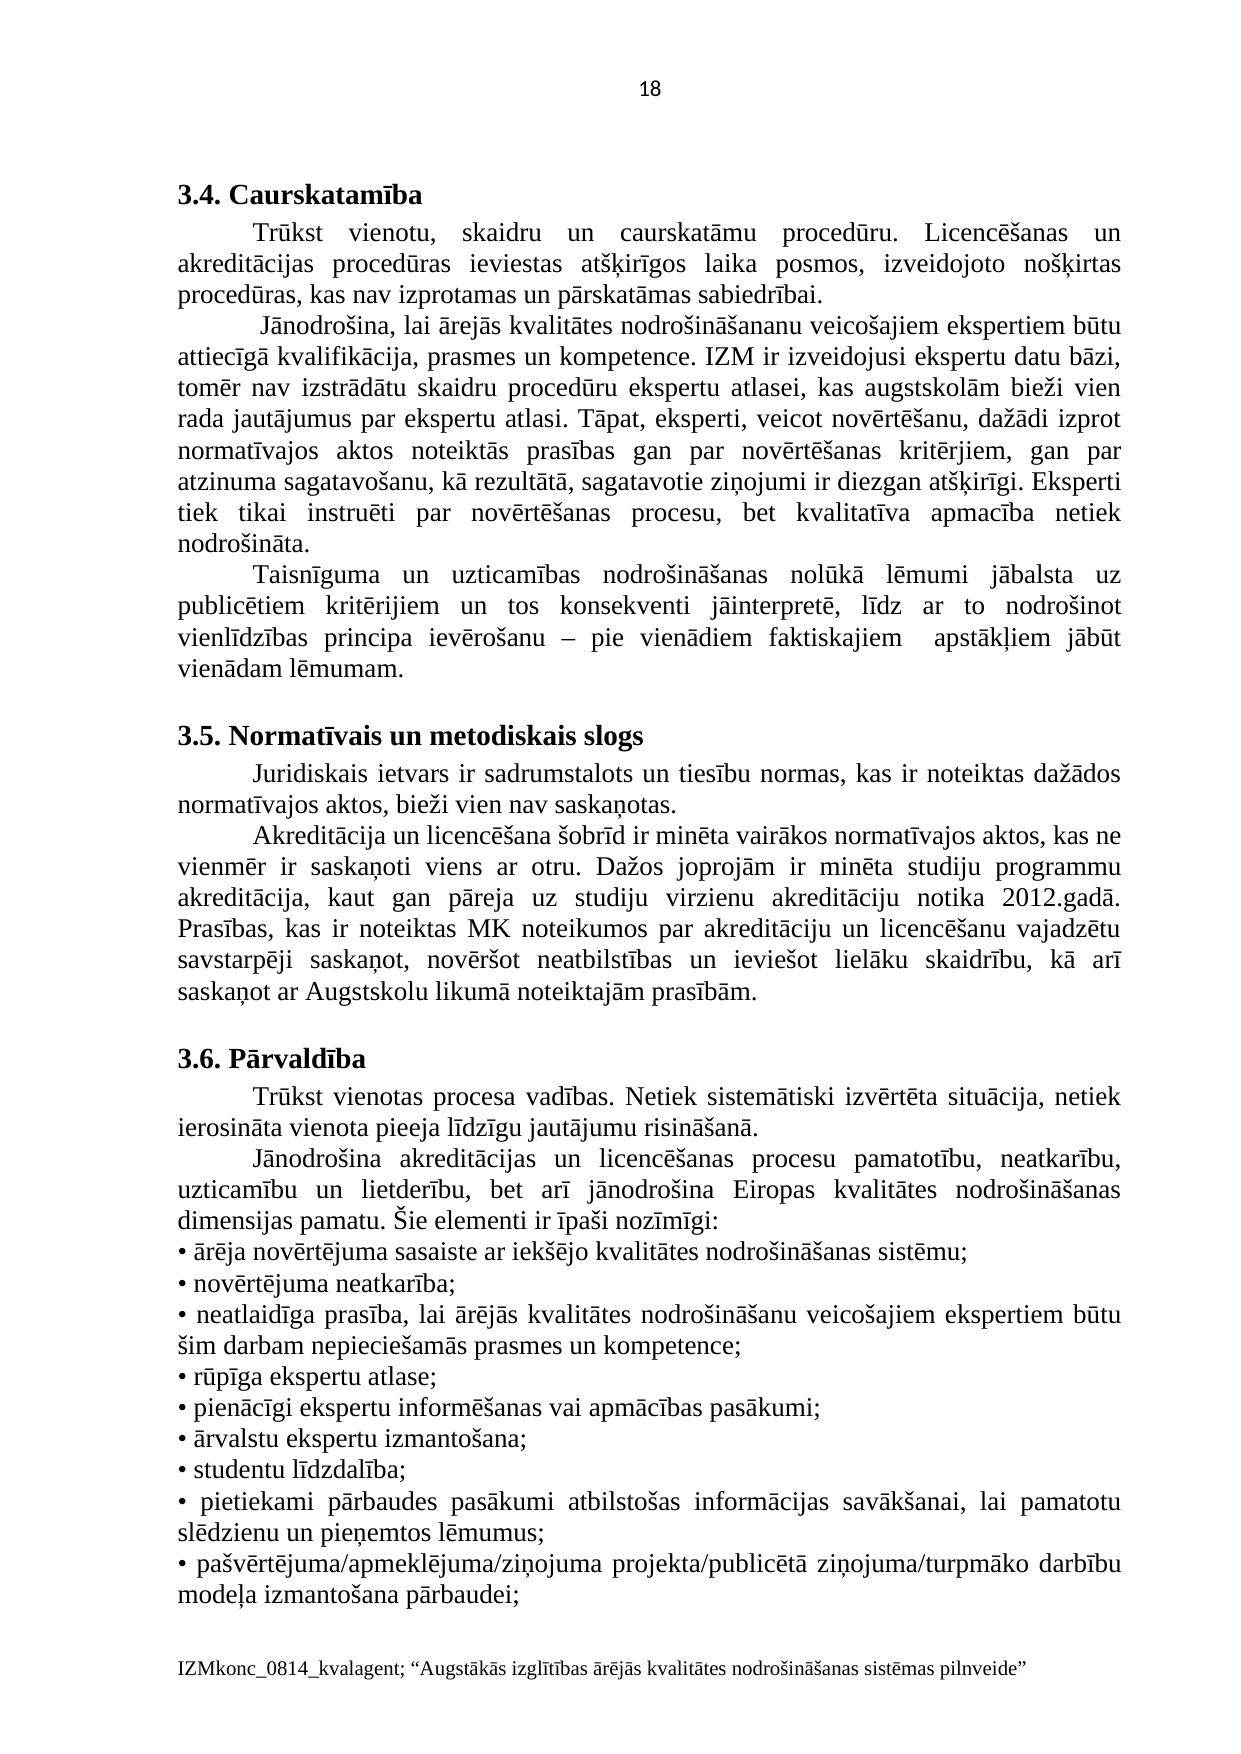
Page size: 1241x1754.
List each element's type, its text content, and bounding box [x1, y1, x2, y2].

text • rūpīga ekspertu atlase; [177, 1360, 1122, 1391]
text • neatlaidīga prasība, lai ārējās kvalitātes nodrošināšanu veicošajiem ekspertiem būtu šim darbam nepieciešamās prasmes un kompetence; [177, 1298, 1122, 1360]
text Jānodrošina akreditācijas un licencēšanas procesu pamatotību, neatkarību, uzticamību un lietderību, bet arī jānodrošina Eiropas kvalitātes nodrošināšanas dimensijas pamatu. Šie elementi ir īpaši nozīmīgi: [177, 1142, 1122, 1236]
text • ārvalstu ekspertu izmantošana; [177, 1422, 1122, 1453]
text • pašvērtējuma/apmeklējuma/ziņojuma projekta/publicētā ziņojuma/turpmāko darbību modeļa izmantošana pārbaudei; [177, 1547, 1122, 1609]
text • studentu līdzdalība; [177, 1453, 1122, 1485]
subtitle 3.4. Caurskatamība [177, 177, 1122, 211]
text • ārēja novērtējuma sasaiste ar iekšējo kvalitātes nodrošināšanas sistēmu; [177, 1236, 1122, 1267]
text Juridiskais ietvars ir sadrumstalots un tiesību normas, kas ir noteiktas dažādos normatīvajos aktos, bieži vien nav saskaņotas. [177, 757, 1122, 819]
text Jānodrošina, lai ārejās kvalitātes nodrošināšananu veicošajiem ekspertiem būtu attiecīgā kvalifikācija, prasmes un kompetence. IZM ir izveidojusi ekspertu datu bāzi, tomēr nav izstrādātu skaidru procedūru ekspertu atlasei, kas augstskolām bieži vien rada jautājumus par ekspertu atlasi. Tāpat, eksperti, veicot novērtēšanu, dažādi izprot normatīvajos aktos noteiktās prasības gan par novērtēšanas kritērjiem, gan par atzinuma sagatavošanu, kā rezultātā, sagatavotie ziņojumi ir diezgan atšķirīgi. Eksperti tiek tikai instruēti par novērtēšanas procesu, bet kvalitatīva apmacība netiek nodrošināta. [177, 309, 1122, 558]
text Akreditācija un licencēšana šobrīd ir minēta vairākos normatīvajos aktos, kas ne vienmēr ir saskaņoti viens ar otru. Dažos joprojām ir minēta studiju programmu akreditācija, kaut gan pāreja uz studiju virzienu akreditāciju notika 2012.gadā. Prasības, kas ir noteiktas MK noteikumos par akreditāciju un licencēšanu vajadzētu savstarpēji saskaņot, novēršot neatbilstības un ieviešot lielāku skaidrību, kā arī saskaņot ar Augstskolu likumā noteiktajām prasībām. [177, 819, 1122, 1006]
text • pienācīgi ekspertu informēšanas vai apmācības pasākumi; [177, 1391, 1122, 1422]
text • novērtējuma neatkarība; [177, 1267, 1122, 1298]
text • pietiekami pārbaudes pasākumi atbilstošas informācijas savākšanai, lai pamatotu slēdzienu un pieņemtos lēmumus; [177, 1485, 1122, 1547]
subtitle 3.6. Pārvaldība [177, 1041, 1122, 1075]
text Taisnīguma un uzticamības nodrošināšanas nolūkā lēmumi jābalsta uz publicētiem kritērijiem un tos konsekventi jāinterpretē, līdz ar to nodrošinot vienlīdzības principa ievērošanu – pie vienādiem faktiskajiem apstākļiem jābūt vienādam lēmumam. [177, 558, 1122, 683]
text Trūkst vienotas procesa vadības. Netiek sistemātiski izvērtēta situācija, netiek ierosināta vienota pieeja līdzīgu jautājumu risināšanā. [177, 1080, 1122, 1142]
subtitle 3.5. Normatīvais un metodiskais slogs [177, 718, 1122, 752]
text Trūkst vienotu, skaidru un caurskatāmu procedūru. Licencēšanas un akreditācijas procedūras ieviestas atšķirīgos laika posmos, izveidojoto nošķirtas procedūras, kas nav izprotamas un pārskatāmas sabiedrībai. [177, 216, 1122, 309]
